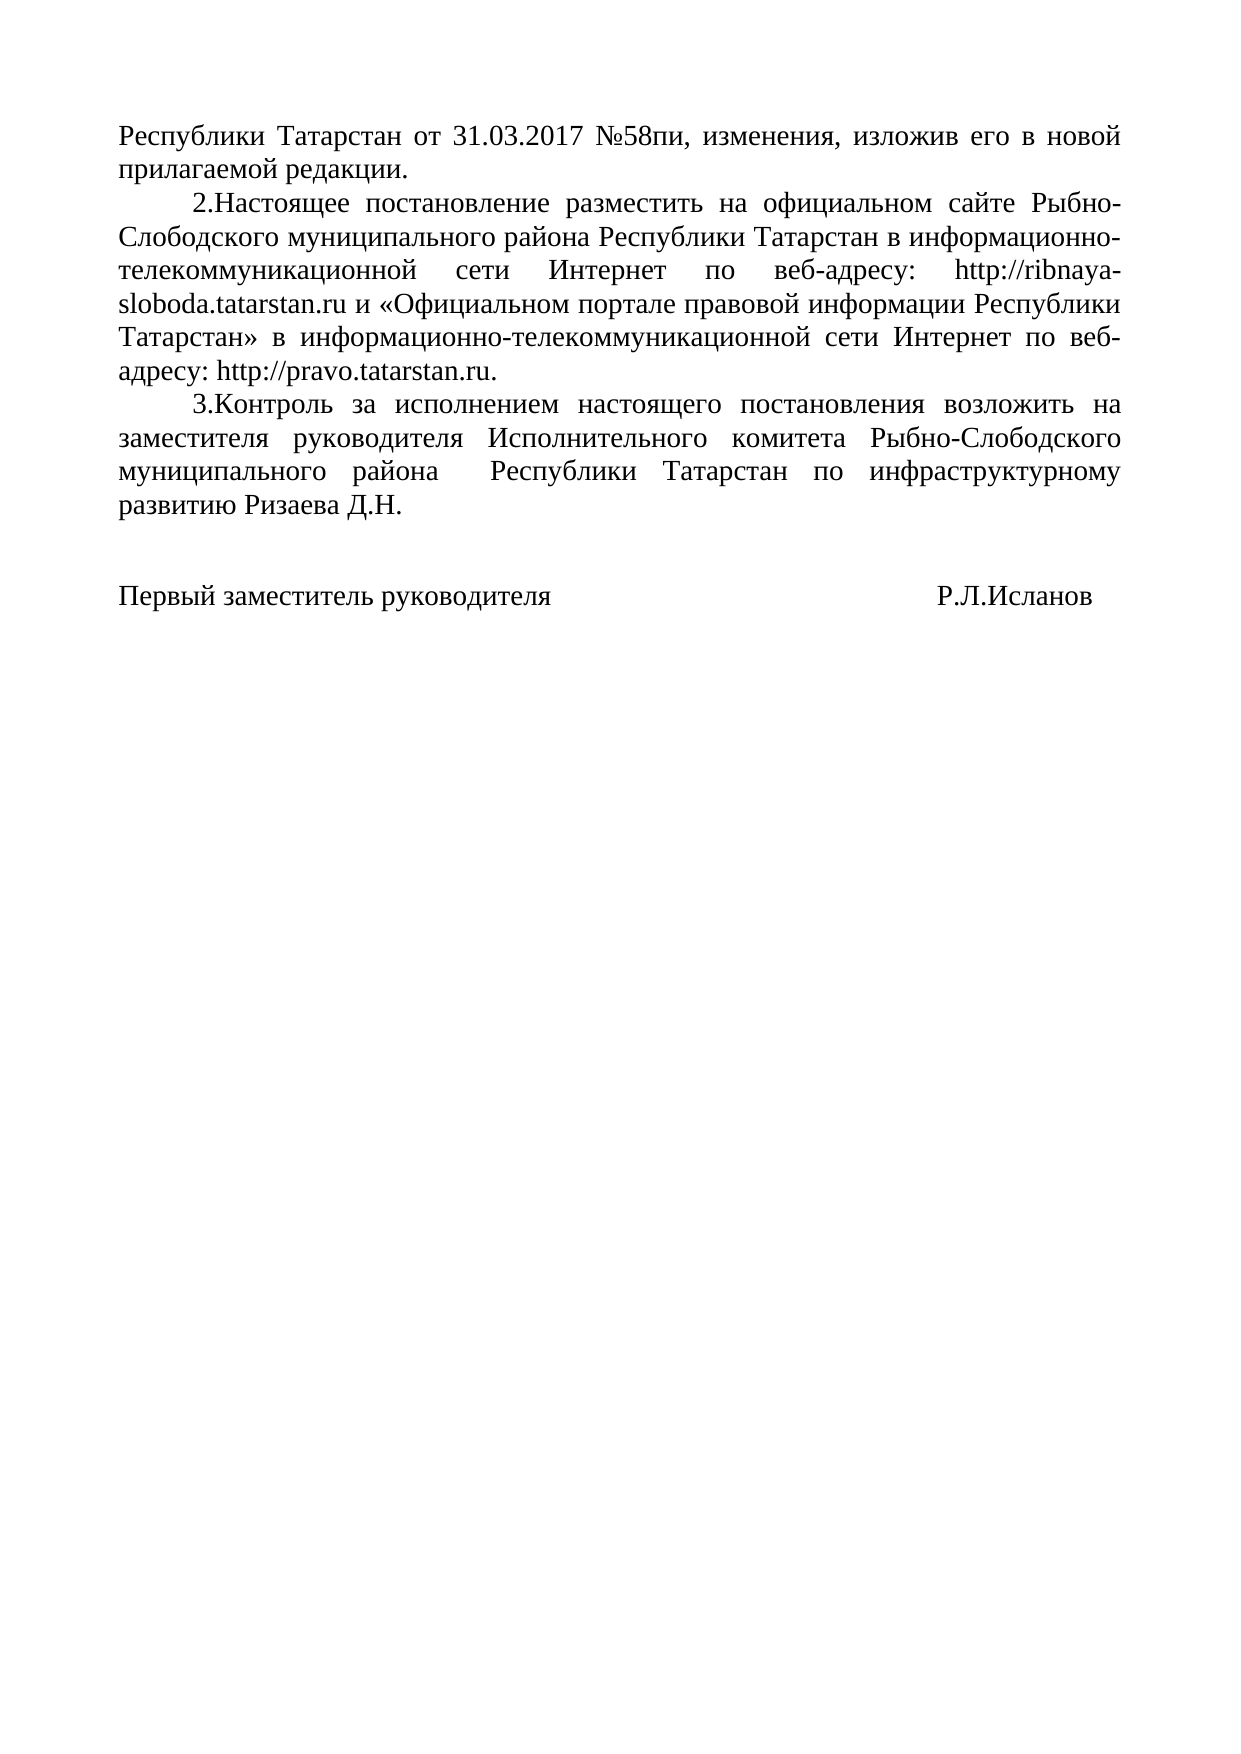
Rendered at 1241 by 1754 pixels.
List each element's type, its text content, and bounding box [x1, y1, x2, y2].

text Первый заместитель руководителя Р.Л.Исланов [118, 578, 1122, 612]
text 2.Настоящее постановление разместить на официальном сайте Рыбно-Слободского муниципального района Республики Татарстан в информационно-телекоммуникационной сети Интернет по веб-адресу: http://ribnaya-sloboda.tatarstan.ru и «Официальном портале правовой информации Республики Татарстан» в информационно-телекоммуникационной сети Интернет по веб-адресу: http://pravo.tatarstan.ru. [118, 185, 1122, 386]
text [118, 118, 1122, 185]
text 3.Контроль за исполнением настоящего постановления возложить на заместителя руководителя Исполнительного комитета Рыбно-Слободского муниципального района Республики Татарстан по инфраструктурному развитию Ризаева Д.Н. [118, 386, 1122, 521]
